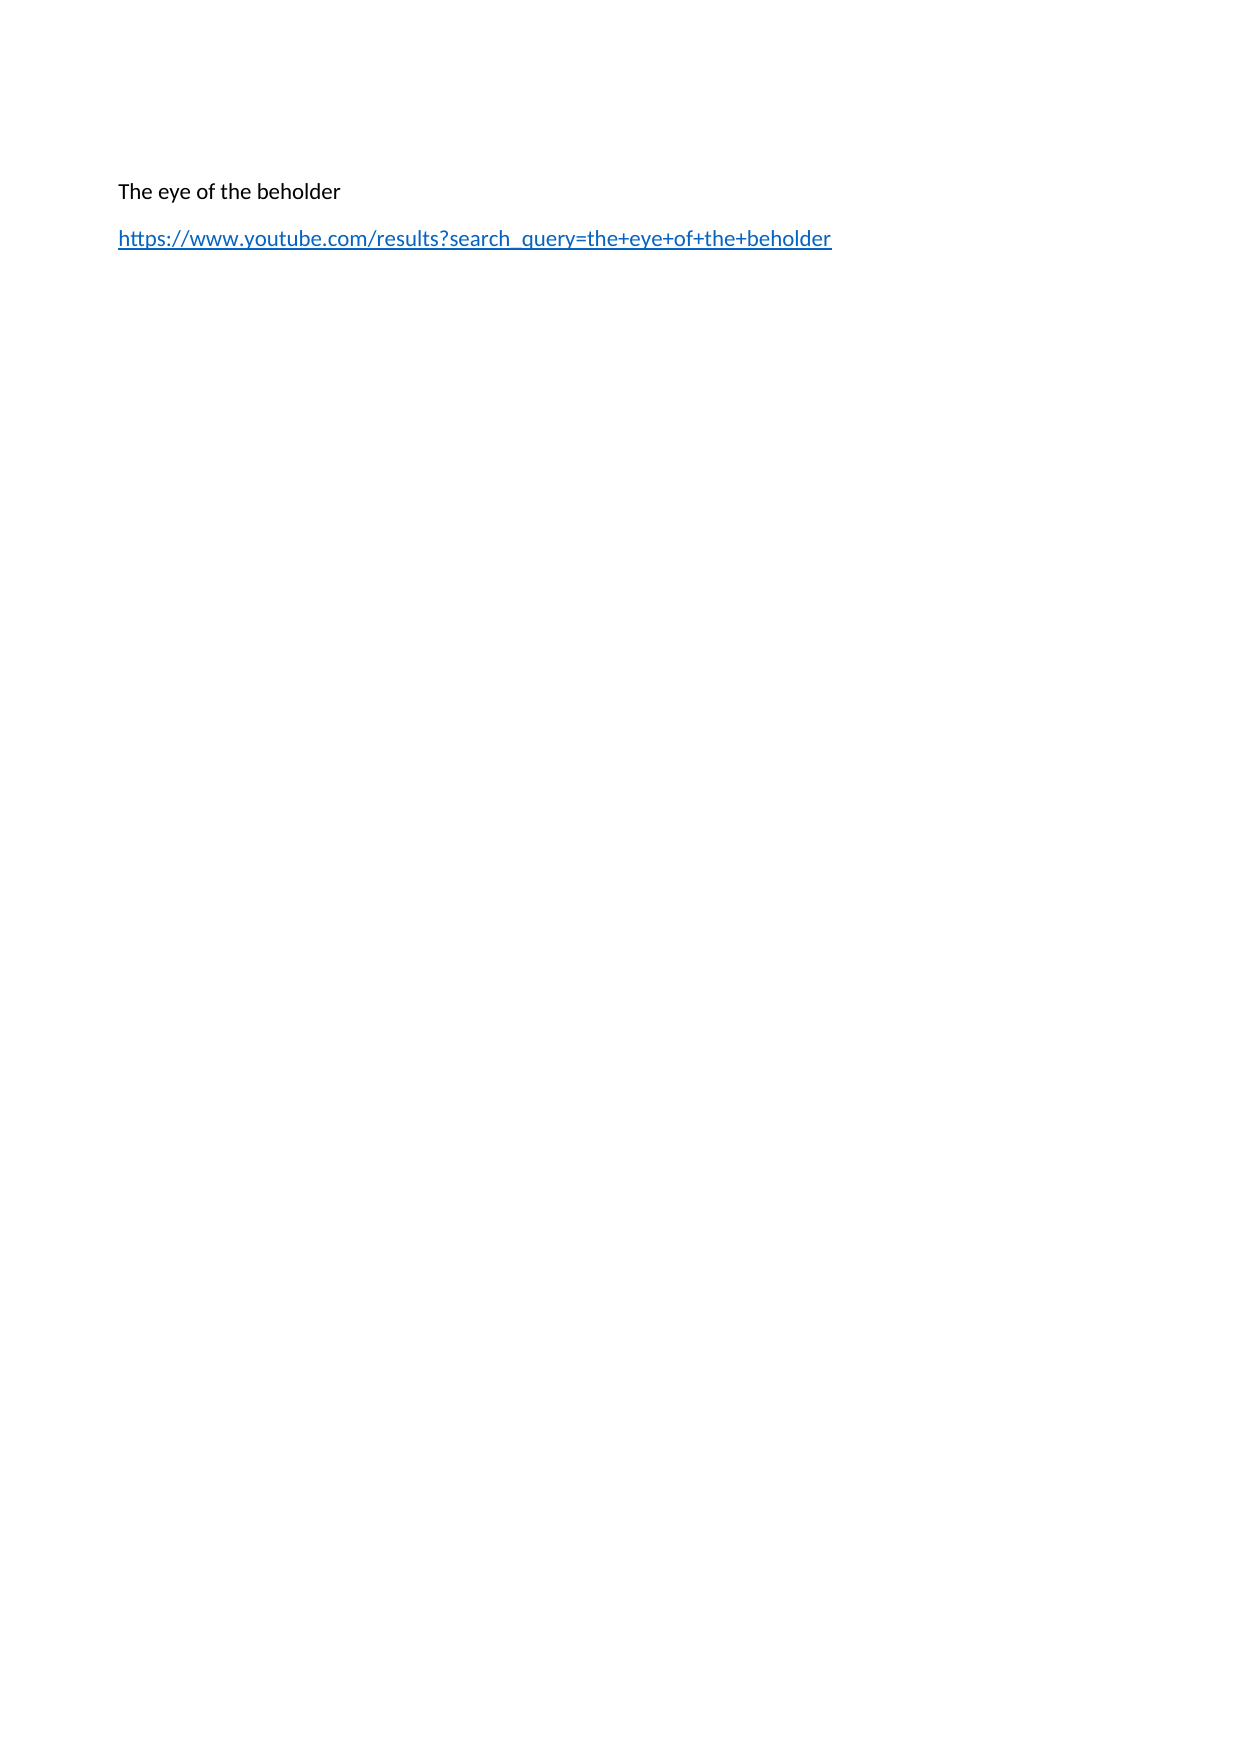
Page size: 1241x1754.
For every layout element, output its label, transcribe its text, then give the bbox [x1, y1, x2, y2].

text The eye of the beholder [118, 177, 1122, 205]
text https://www.youtube.com/results?search_query=the+eye+of+the+beholder [118, 224, 1122, 252]
